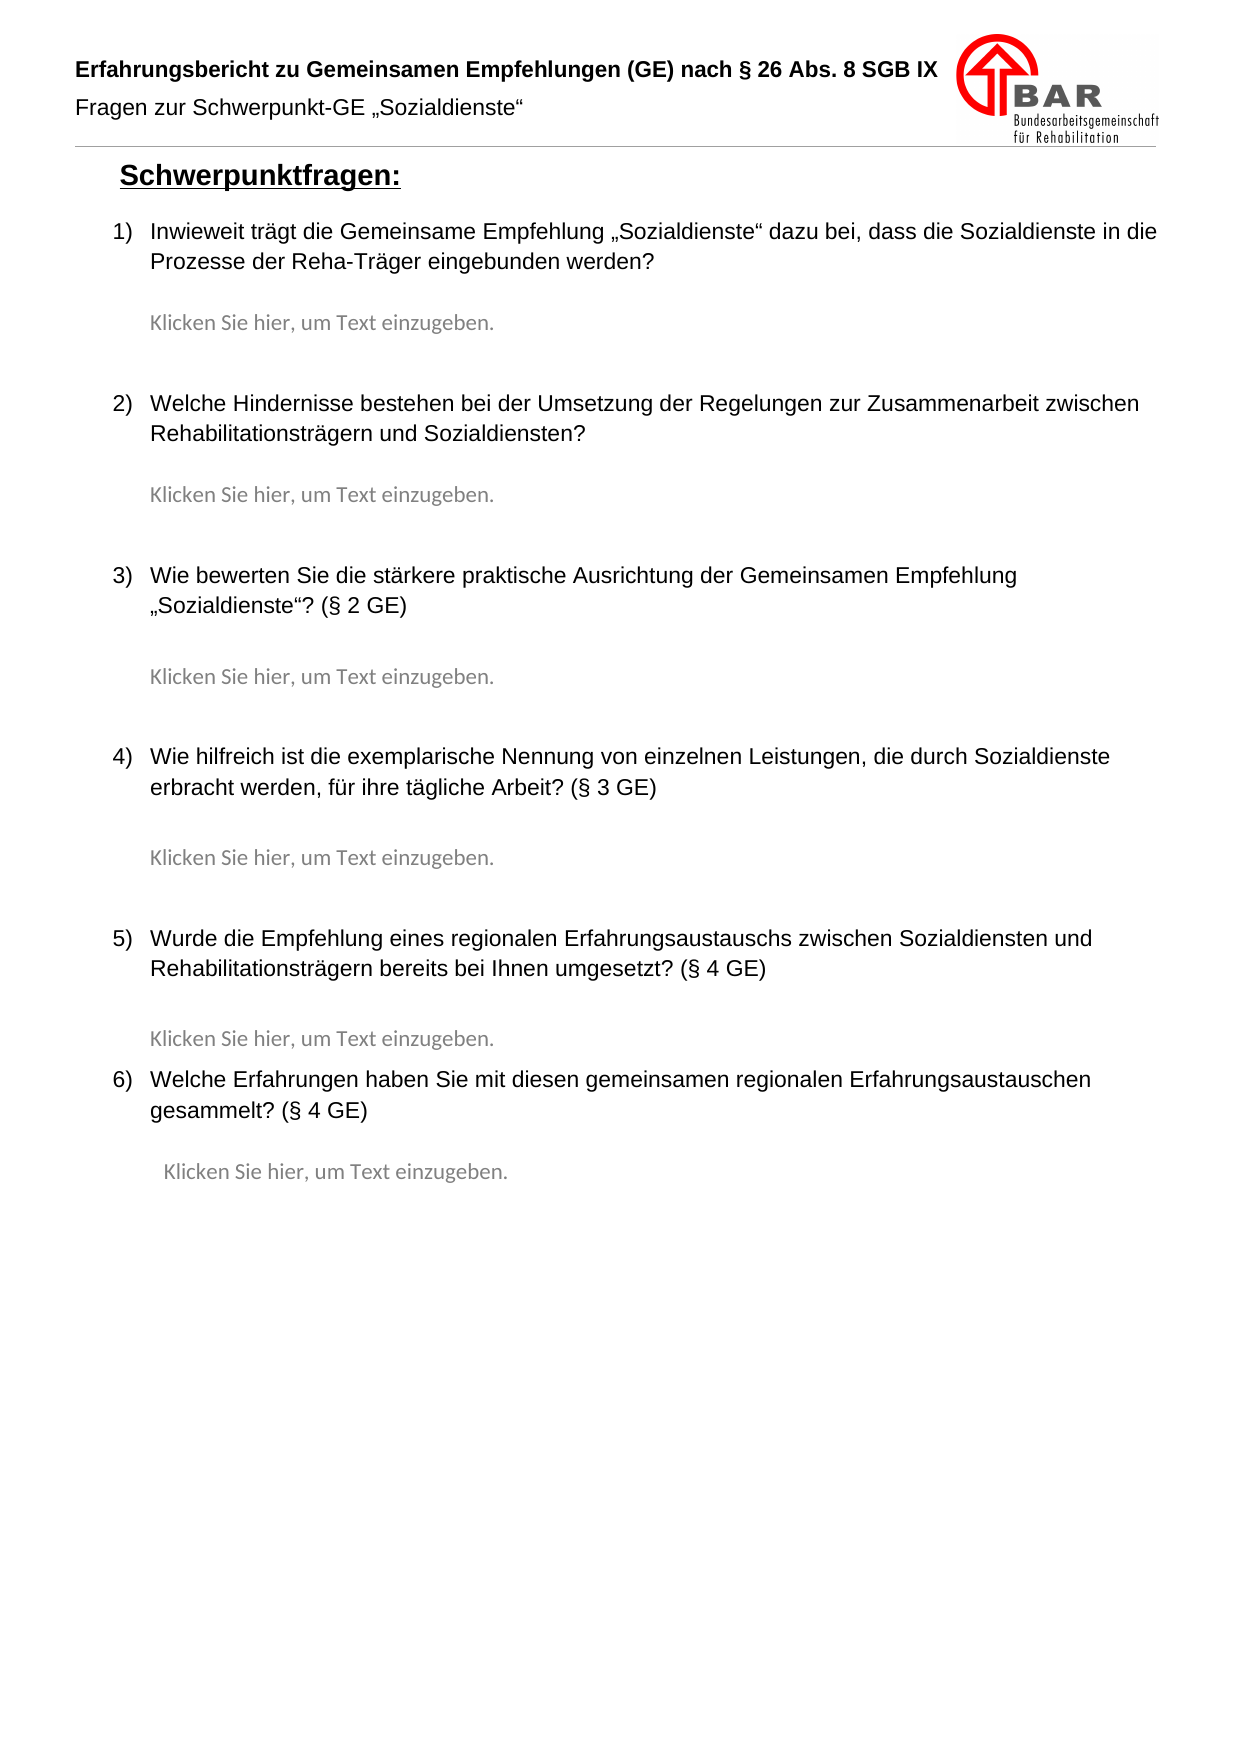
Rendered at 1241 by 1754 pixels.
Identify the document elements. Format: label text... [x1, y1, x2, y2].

list Inwieweit trägt die Gemeinsame Empfehlung „Sozialdienste“ dazu bei, dass die Sozialdienste in die Prozesse der Reha-Träger eingebunden werden? [112, 218, 1165, 274]
list Wurde die Empfehlung eines regionalen Erfahrungsaustauschs zwischen Sozialdiensten und Rehabilitationsträgern bereits bei Ihnen umgesetzt? (§ 4 GE) [112, 924, 1165, 981]
list Welche Hindernisse bestehen bei der Umsetzung der Regelungen zur Zusammenarbeit zwischen Rehabilitationsträgern und Sozialdiensten? [112, 390, 1165, 446]
picture [956, 34, 1159, 144]
list Welche Erfahrungen haben Sie mit diesen gemeinsamen regionalen Erfahrungsaustauschen gesammelt? (§ 4 GE) [112, 1066, 1165, 1123]
list Wie bewerten Sie die stärkere praktische Ausrichtung der Gemeinsamen Empfehlung „Sozialdienste“? (§ 2 GE) [112, 562, 1165, 618]
text Schwerpunktfragen: [119, 158, 1165, 192]
list Wie hilfreich ist die exemplarische Nennung von einzelnen Leistungen, die durch Sozialdienste erbracht werden, für ihre tägliche Arbeit? (§ 3 GE) [112, 743, 1165, 800]
